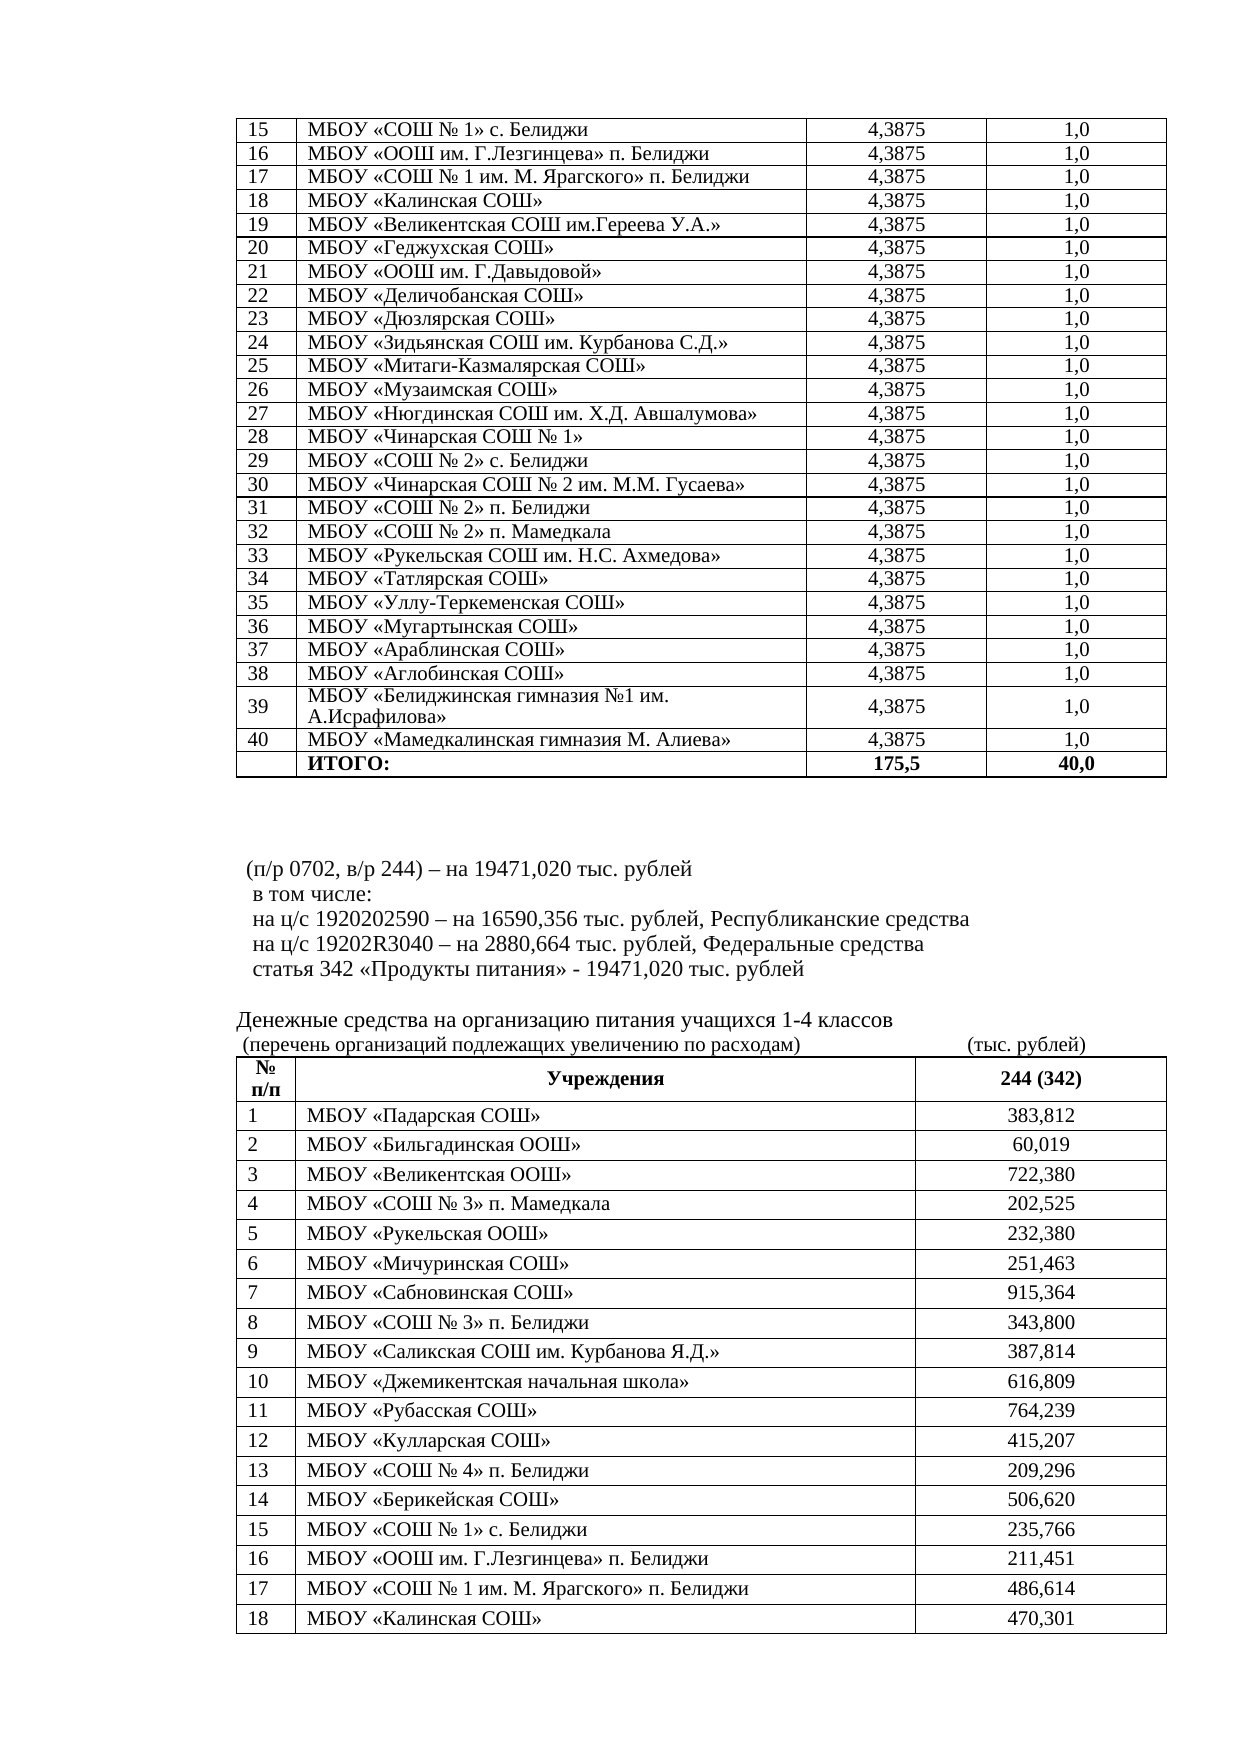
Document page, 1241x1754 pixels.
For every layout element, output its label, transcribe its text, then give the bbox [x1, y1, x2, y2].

table_cell 21 [237, 261, 296, 284]
table_cell 16 [237, 143, 296, 165]
table_cell 4,3875 [807, 616, 986, 638]
table_cell 486,614 [916, 1575, 1166, 1604]
table_cell 4,3875 [807, 308, 986, 331]
table_cell 1,0 [987, 332, 1166, 354]
table_cell 8 [237, 1309, 295, 1337]
table_cell 1,0 [987, 308, 1166, 331]
table_cell 40,0 [987, 752, 1166, 776]
table_cell 4,3875 [807, 592, 986, 615]
table_cell 4,3875 [807, 238, 986, 260]
table_cell 1,0 [987, 639, 1166, 662]
table_cell 4,3875 [807, 214, 986, 236]
table_cell 1,0 [987, 450, 1166, 473]
table_cell 3 [237, 1161, 295, 1189]
table_cell 4,3875 [807, 356, 986, 378]
table_cell 5 [237, 1220, 295, 1249]
table_cell 23 [237, 308, 296, 331]
table_cell МБОУ «СОШ № 1 им. М. Ярагского» п. Белиджи [296, 1575, 915, 1604]
table_cell 32 [237, 521, 296, 544]
table_cell 1,0 [987, 190, 1166, 213]
table_cell 25 [237, 356, 296, 378]
table_cell МБОУ «Саликская СОШ им. Курбанова Я.Д.» [296, 1339, 915, 1367]
table_cell 31 [237, 498, 296, 520]
table_cell МБОУ «Джемикентская начальная школа» [296, 1368, 915, 1397]
table_cell 4,3875 [807, 498, 986, 520]
table_cell 1,0 [987, 166, 1166, 189]
table_cell МБОУ «Великентская СОШ им.Гереева У.А.» [297, 214, 806, 236]
table_cell МБОУ «СОШ № 2» п. Мамедкала [297, 521, 806, 544]
table_cell 1,0 [987, 663, 1166, 686]
table_cell 1,0 [987, 427, 1166, 449]
table_cell МБОУ «СОШ № 1» с. Белиджи [296, 1516, 915, 1544]
table_cell 1,0 [987, 545, 1166, 567]
table_cell 4,3875 [807, 143, 986, 165]
table_cell 4,3875 [807, 687, 986, 728]
text на ц/с 19202R3040 – на 2880,664 тыс. рублей, Федеральные средства [252, 931, 1152, 956]
table_cell МБОУ «Великентская ООШ» [296, 1161, 915, 1189]
table_cell 202,525 [916, 1191, 1166, 1219]
table_cell 1,0 [987, 616, 1166, 638]
table_cell МБОУ «СОШ № 3» п. Белиджи [296, 1309, 915, 1337]
table_cell 13 [237, 1457, 295, 1485]
table_cell 4 [237, 1191, 295, 1219]
table_cell МБОУ «Чинарская СОШ № 2 им. М.М. Гусаева» [297, 474, 806, 496]
table_cell 30 [237, 474, 296, 496]
table_cell МБОУ «Мичуринская СОШ» [296, 1250, 915, 1278]
table_header № п/п [237, 1058, 295, 1101]
table_cell МБОУ «Деличобанская СОШ» [297, 285, 806, 307]
table_cell МБОУ «СОШ № 1» с. Белиджи [297, 119, 806, 142]
table_cell МБОУ «Берикейская СОШ» [296, 1486, 915, 1515]
table_cell МБОУ «Араблинская СОШ» [297, 639, 806, 662]
table_cell МБОУ «Уллу-Теркеменская СОШ» [297, 592, 806, 615]
table_cell МБОУ «Мугартынская СОШ» [297, 616, 806, 638]
table_cell 4,3875 [807, 639, 986, 662]
table_cell МБОУ «Нюгдинская СОШ им. Х.Д. Авшалумова» [297, 403, 806, 426]
table_cell 415,207 [916, 1427, 1166, 1456]
table_cell 722,380 [916, 1161, 1166, 1189]
table_cell 18 [237, 190, 296, 213]
text статья 342 «Продукты питания» - 19471,020 тыс. рублей [252, 956, 1152, 981]
table_cell 1,0 [987, 498, 1166, 520]
table_cell МБОУ «ООШ им. Г.Лезгинцева» п. Белиджи [297, 143, 806, 165]
table_cell 33 [237, 545, 296, 567]
table_cell 4,3875 [807, 190, 986, 213]
table_cell ИТОГО: [297, 752, 806, 776]
table_cell 1,0 [987, 729, 1166, 751]
table_cell МБОУ «Митаги-Казмалярская СОШ» [297, 356, 806, 378]
table_cell 12 [237, 1427, 295, 1456]
table_cell 1,0 [987, 403, 1166, 426]
table_cell 4,3875 [807, 545, 986, 567]
table_cell 37 [237, 639, 296, 662]
table_cell 209,296 [916, 1457, 1166, 1485]
table_cell 39 [237, 687, 296, 728]
table_cell 4,3875 [807, 663, 986, 686]
table_cell 4,3875 [807, 729, 986, 751]
table_cell 387,814 [916, 1339, 1166, 1367]
table_cell 1 [237, 1102, 295, 1130]
table_cell МБОУ «Музаимская СОШ» [297, 379, 806, 402]
table_cell МБОУ «СОШ № 2» с. Белиджи [297, 450, 806, 473]
table_cell МБОУ «Бильгадинская ООШ» [296, 1131, 915, 1160]
text Денежные средства на организацию питания учащихся 1-4 классов [236, 1006, 1152, 1032]
table_cell 470,301 [916, 1605, 1166, 1633]
table_cell 211,451 [916, 1546, 1166, 1574]
table_cell 11 [237, 1398, 295, 1426]
table_cell МБОУ «Чинарская СОШ № 1» [297, 427, 806, 449]
table_cell 19 [237, 214, 296, 236]
table_cell МБОУ «Белиджинская гимназия №1 им. А.Исрафилова» [297, 687, 806, 728]
table_cell 506,620 [916, 1486, 1166, 1515]
table_cell 1,0 [987, 356, 1166, 378]
table_cell МБОУ «Кулларская СОШ» [296, 1427, 915, 1456]
table_cell 4,3875 [807, 569, 986, 591]
table_cell МБОУ «Калинская СОШ» [296, 1605, 915, 1633]
table_cell 4,3875 [807, 166, 986, 189]
text на ц/с 1920202590 – на 16590,356 тыс. рублей, Республиканские средства [252, 906, 1152, 931]
table_header 244 (342) [916, 1058, 1166, 1101]
table_cell МБОУ «Рубасская СОШ» [296, 1398, 915, 1426]
table_cell 4,3875 [807, 261, 986, 284]
table_cell МБОУ «ООШ им. Г.Давыдовой» [297, 261, 806, 284]
table_cell 24 [237, 332, 296, 354]
table_cell 15 [237, 119, 296, 142]
table_cell 4,3875 [807, 474, 986, 496]
table_cell МБОУ «СОШ № 3» п. Мамедкала [296, 1191, 915, 1219]
table_cell МБОУ «Падарская СОШ» [296, 1102, 915, 1130]
table_cell 4,3875 [807, 379, 986, 402]
table_cell МБОУ «Рукельская ООШ» [296, 1220, 915, 1249]
table_cell МБОУ «Мамедкалинская гимназия М. Алиева» [297, 729, 806, 751]
table_cell 9 [237, 1339, 295, 1367]
table_cell 20 [237, 238, 296, 260]
table_cell 1,0 [987, 521, 1166, 544]
text в том числе: [252, 881, 1152, 906]
table_cell 915,364 [916, 1279, 1166, 1308]
table_cell 26 [237, 379, 296, 402]
table_cell 14 [237, 1486, 295, 1515]
table_cell МБОУ «Калинская СОШ» [297, 190, 806, 213]
table_cell 175,5 [807, 752, 986, 776]
table_cell МБОУ «СОШ № 1 им. М. Ярагского» п. Белиджи [297, 166, 806, 189]
table_cell 616,809 [916, 1368, 1166, 1397]
table_cell 27 [237, 403, 296, 426]
table_cell МБОУ «Дюзлярская СОШ» [297, 308, 806, 331]
table_cell 343,800 [916, 1309, 1166, 1337]
table_cell МБОУ «Рукельская СОШ им. Н.С. Ахмедова» [297, 545, 806, 567]
table_cell 1,0 [987, 569, 1166, 591]
table_cell 1,0 [987, 592, 1166, 615]
table_cell 60,019 [916, 1131, 1166, 1160]
table_cell 1,0 [987, 687, 1166, 728]
table_cell МБОУ «Зидьянская СОШ им. Курбанова С.Д.» [297, 332, 806, 354]
table_cell 383,812 [916, 1102, 1166, 1130]
table_cell 764,239 [916, 1398, 1166, 1426]
table_cell 29 [237, 450, 296, 473]
table_cell 4,3875 [807, 119, 986, 142]
table_cell МБОУ «Аглобинская СОШ» [297, 663, 806, 686]
table_cell 7 [237, 1279, 295, 1308]
table_cell 38 [237, 663, 296, 686]
table_cell 40 [237, 729, 296, 751]
table_cell 28 [237, 427, 296, 449]
table_cell МБОУ «СОШ № 2» п. Белиджи [297, 498, 806, 520]
table_cell 1,0 [987, 143, 1166, 165]
table_cell [237, 752, 296, 776]
table_cell 1,0 [987, 214, 1166, 236]
table_cell 1,0 [987, 261, 1166, 284]
table_cell 1,0 [987, 285, 1166, 307]
table_cell 4,3875 [807, 450, 986, 473]
table_cell 15 [237, 1516, 295, 1544]
table_cell 18 [237, 1605, 295, 1633]
table_cell 4,3875 [807, 521, 986, 544]
table_cell 4,3875 [807, 285, 986, 307]
table_cell 34 [237, 569, 296, 591]
table_header Учреждения [296, 1058, 915, 1101]
table_cell 10 [237, 1368, 295, 1397]
table_cell 16 [237, 1546, 295, 1574]
table_cell 6 [237, 1250, 295, 1278]
table_cell 1,0 [987, 474, 1166, 496]
table_cell МБОУ «ООШ им. Г.Лезгинцева» п. Белиджи [296, 1546, 915, 1574]
table_cell 17 [237, 1575, 295, 1604]
text (перечень организаций подлежащих увеличению по расходам) (тыс. рублей) [177, 1032, 1152, 1056]
table_cell МБОУ «Татлярская СОШ» [297, 569, 806, 591]
table_cell 2 [237, 1131, 295, 1160]
table_cell 235,766 [916, 1516, 1166, 1544]
table_cell 4,3875 [807, 427, 986, 449]
table_cell 232,380 [916, 1220, 1166, 1249]
table_cell МБОУ «Геджухская СОШ» [297, 238, 806, 260]
table_cell 1,0 [987, 379, 1166, 402]
text (п/р 0702, в/р 244) – на 19471,020 тыс. рублей [177, 856, 1152, 881]
table_cell 36 [237, 616, 296, 638]
table_cell 1,0 [987, 238, 1166, 260]
table_cell МБОУ «СОШ № 4» п. Белиджи [296, 1457, 915, 1485]
table_cell 4,3875 [807, 332, 986, 354]
table_cell МБОУ «Сабновинская СОШ» [296, 1279, 915, 1308]
table_cell 1,0 [987, 119, 1166, 142]
table_cell 17 [237, 166, 296, 189]
table_cell 35 [237, 592, 296, 615]
table_cell 251,463 [916, 1250, 1166, 1278]
table_cell 22 [237, 285, 296, 307]
table_cell 4,3875 [807, 403, 986, 426]
